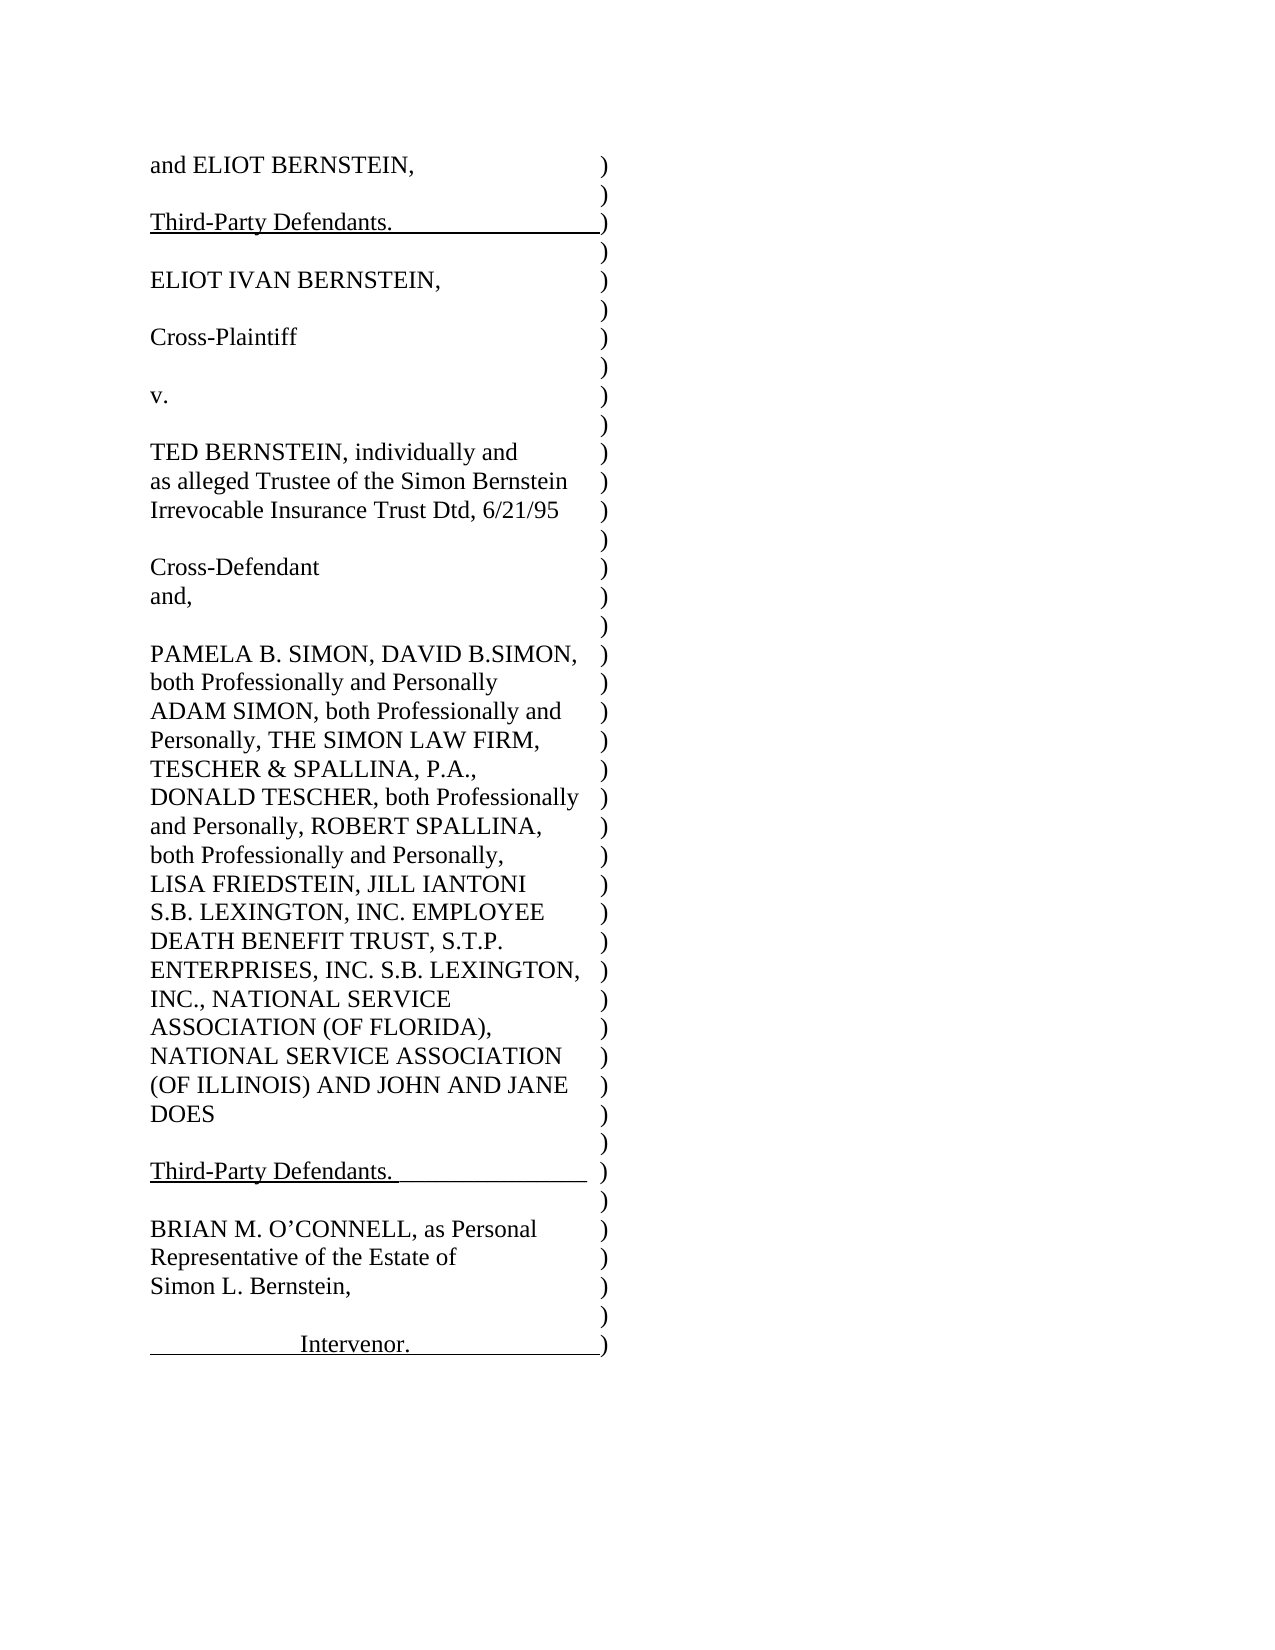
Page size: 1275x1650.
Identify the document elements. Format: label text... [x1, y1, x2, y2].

text ) [150, 409, 1125, 437]
text Cross-Defendant ) [150, 552, 1125, 581]
text Cross-Plaintiff ) [150, 322, 1125, 351]
text Simon L. Bernstein, ) [150, 1271, 1125, 1300]
text ) [150, 1185, 1125, 1214]
text DEATH BENEFIT TRUST, S.T.P. ) [150, 926, 1125, 955]
text NATIONAL SERVICE ASSOCIATION ) [150, 1041, 1125, 1070]
text Third-Party Defendants. _______________ ) [150, 1156, 1125, 1185]
text DONALD TESCHER, both Professionally ) [150, 782, 1125, 811]
text S.B. LEXINGTON, INC. EMPLOYEE ) [150, 897, 1125, 926]
text ASSOCIATION (OF ), ) [150, 1012, 1125, 1041]
text and ELIOT BERNSTEIN, ) [150, 150, 1125, 179]
text ELIOT IVAN BERNSTEIN, ) [150, 265, 1125, 294]
text ) [150, 1127, 1125, 1156]
text and Personally, ROBERT SPALLINA, ) [150, 811, 1125, 840]
text ENTERPRISES, INC. S.B. , ) [150, 955, 1125, 984]
text ) [150, 179, 1125, 207]
text and, ) [150, 581, 1125, 610]
text v. ) [150, 380, 1125, 409]
text Personally, THE SIMON LAW FIRM, ) [150, 725, 1125, 754]
text both Professionally and Personally ) [150, 667, 1125, 696]
text as alleged Trustee of the Simon Bernstein ) [150, 466, 1125, 495]
text LISA FRIEDSTEIN, JILL IANTONI ) [150, 869, 1125, 897]
text PAMELA B. SIMON, DAVID B.SIMON, ) [150, 639, 1125, 667]
text BRIAN M. O’CONNELL, as Personal ) [150, 1214, 1125, 1242]
text INC., NATIONAL SERVICE ) [150, 984, 1125, 1012]
text Irrevocable Insurance Trust Dtd, 6/21/95 ) [150, 495, 1125, 524]
text Third-Party Defendants. ) [150, 207, 1125, 236]
text Intervenor. ) [150, 1329, 1125, 1357]
text (OF ) AND JOHN AND JANE ) [150, 1070, 1125, 1099]
text ) [150, 610, 1125, 639]
text ) [150, 351, 1125, 380]
text ) [150, 524, 1125, 552]
text TESCHER & SPALLINA, P.A., ) [150, 754, 1125, 782]
text ) [150, 1300, 1125, 1329]
text ) [150, 294, 1125, 322]
text DOES ) [150, 1099, 1125, 1127]
text TED BERNSTEIN, individually and ) [150, 437, 1125, 466]
text both Professionally and Personally, ) [150, 840, 1125, 869]
text Representative of the Estate of ) [150, 1242, 1125, 1271]
text ADAM SIMON, both Professionally and ) [150, 696, 1125, 725]
text ) [150, 236, 1125, 265]
